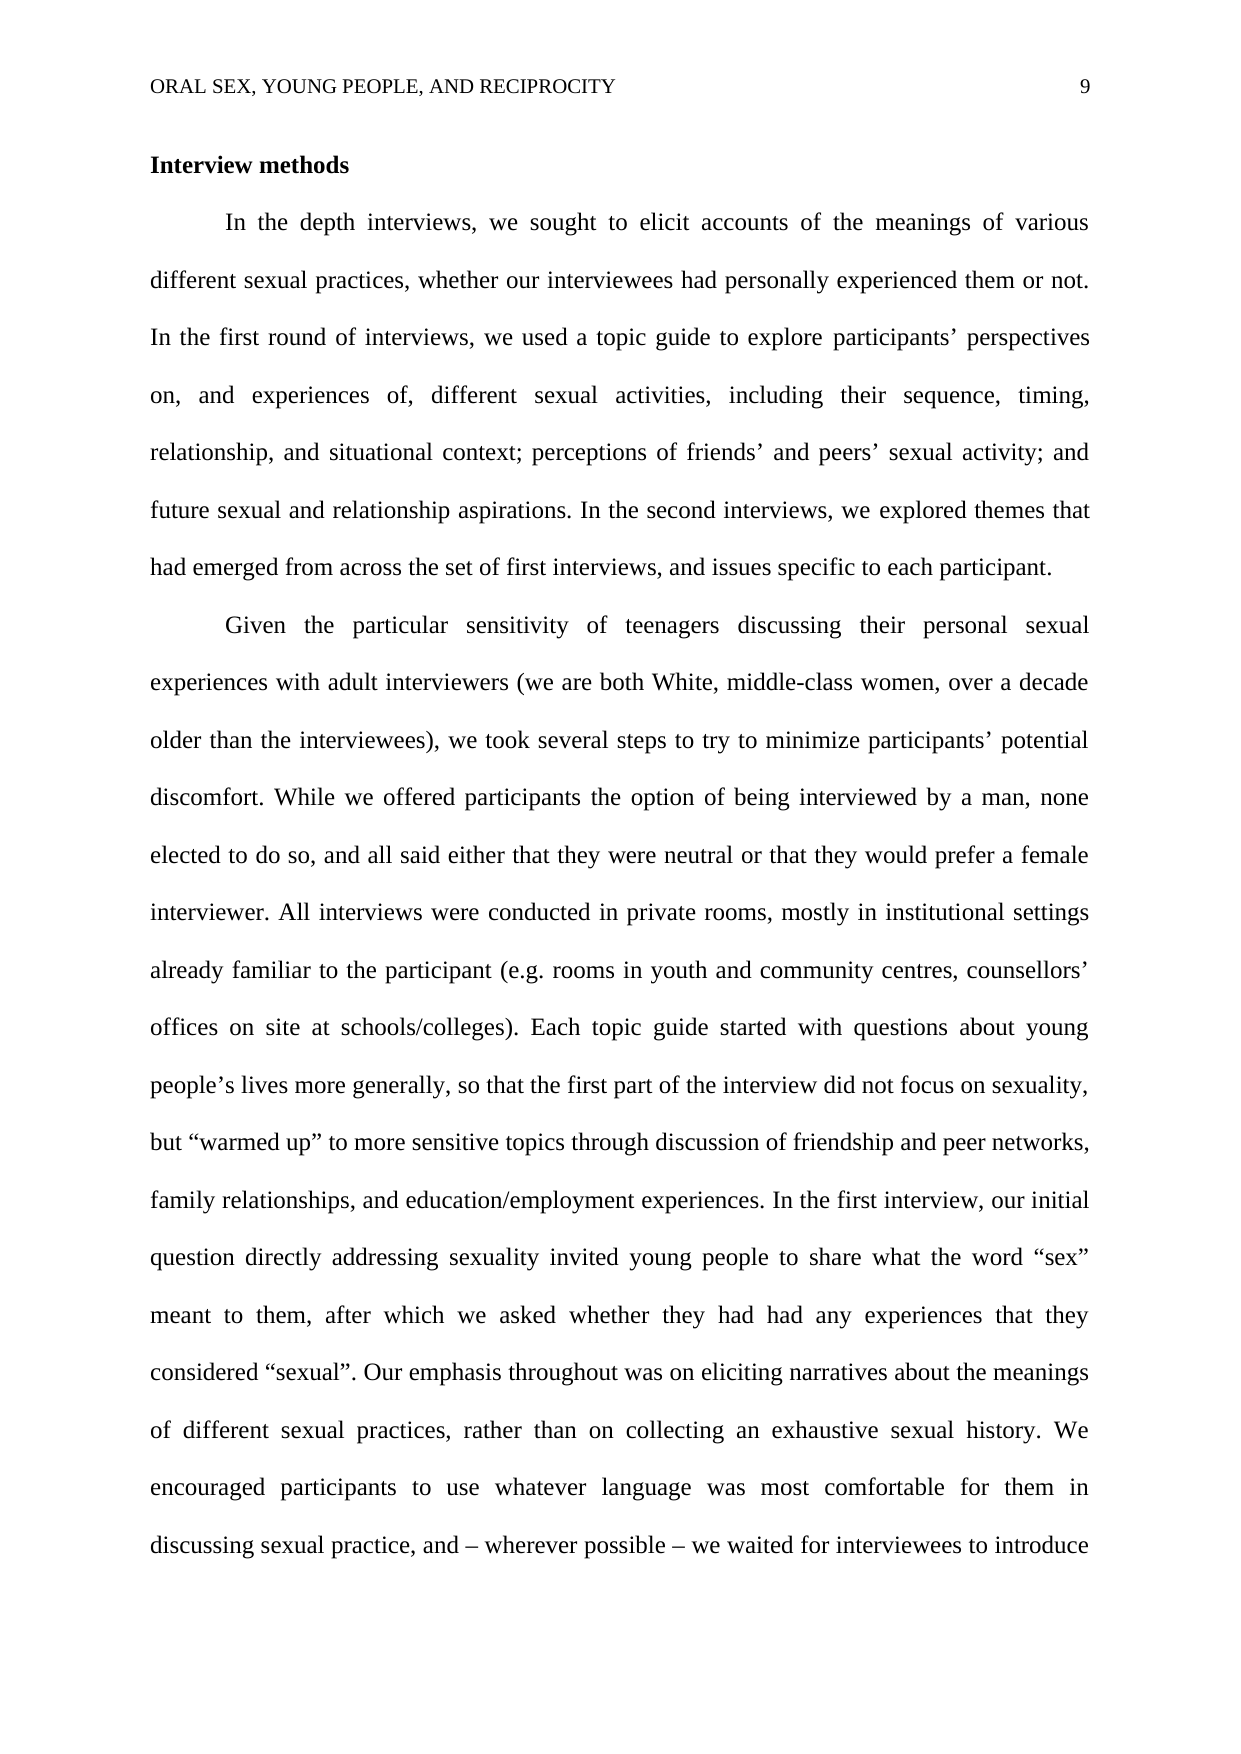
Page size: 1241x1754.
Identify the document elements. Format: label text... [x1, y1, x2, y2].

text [150, 610, 1090, 1559]
text In the depth interviews, we sought to elicit accounts of the meanings of various different sexual practices, whether our interviewees had personally experienced them or not. In the first round of interviews, we used a topic guide to explore participants’ perspectives on, and experiences of, different sexual activities, including their sequence, timing, relationship, and situational context; perceptions of friends’ and peers’ sexual activity; and future sexual and relationship aspirations. In the second interviews, we explored themes that had emerged from across the set of first interviews, and issues specific to each participant. [150, 207, 1090, 581]
text Interview methods [150, 150, 1090, 179]
